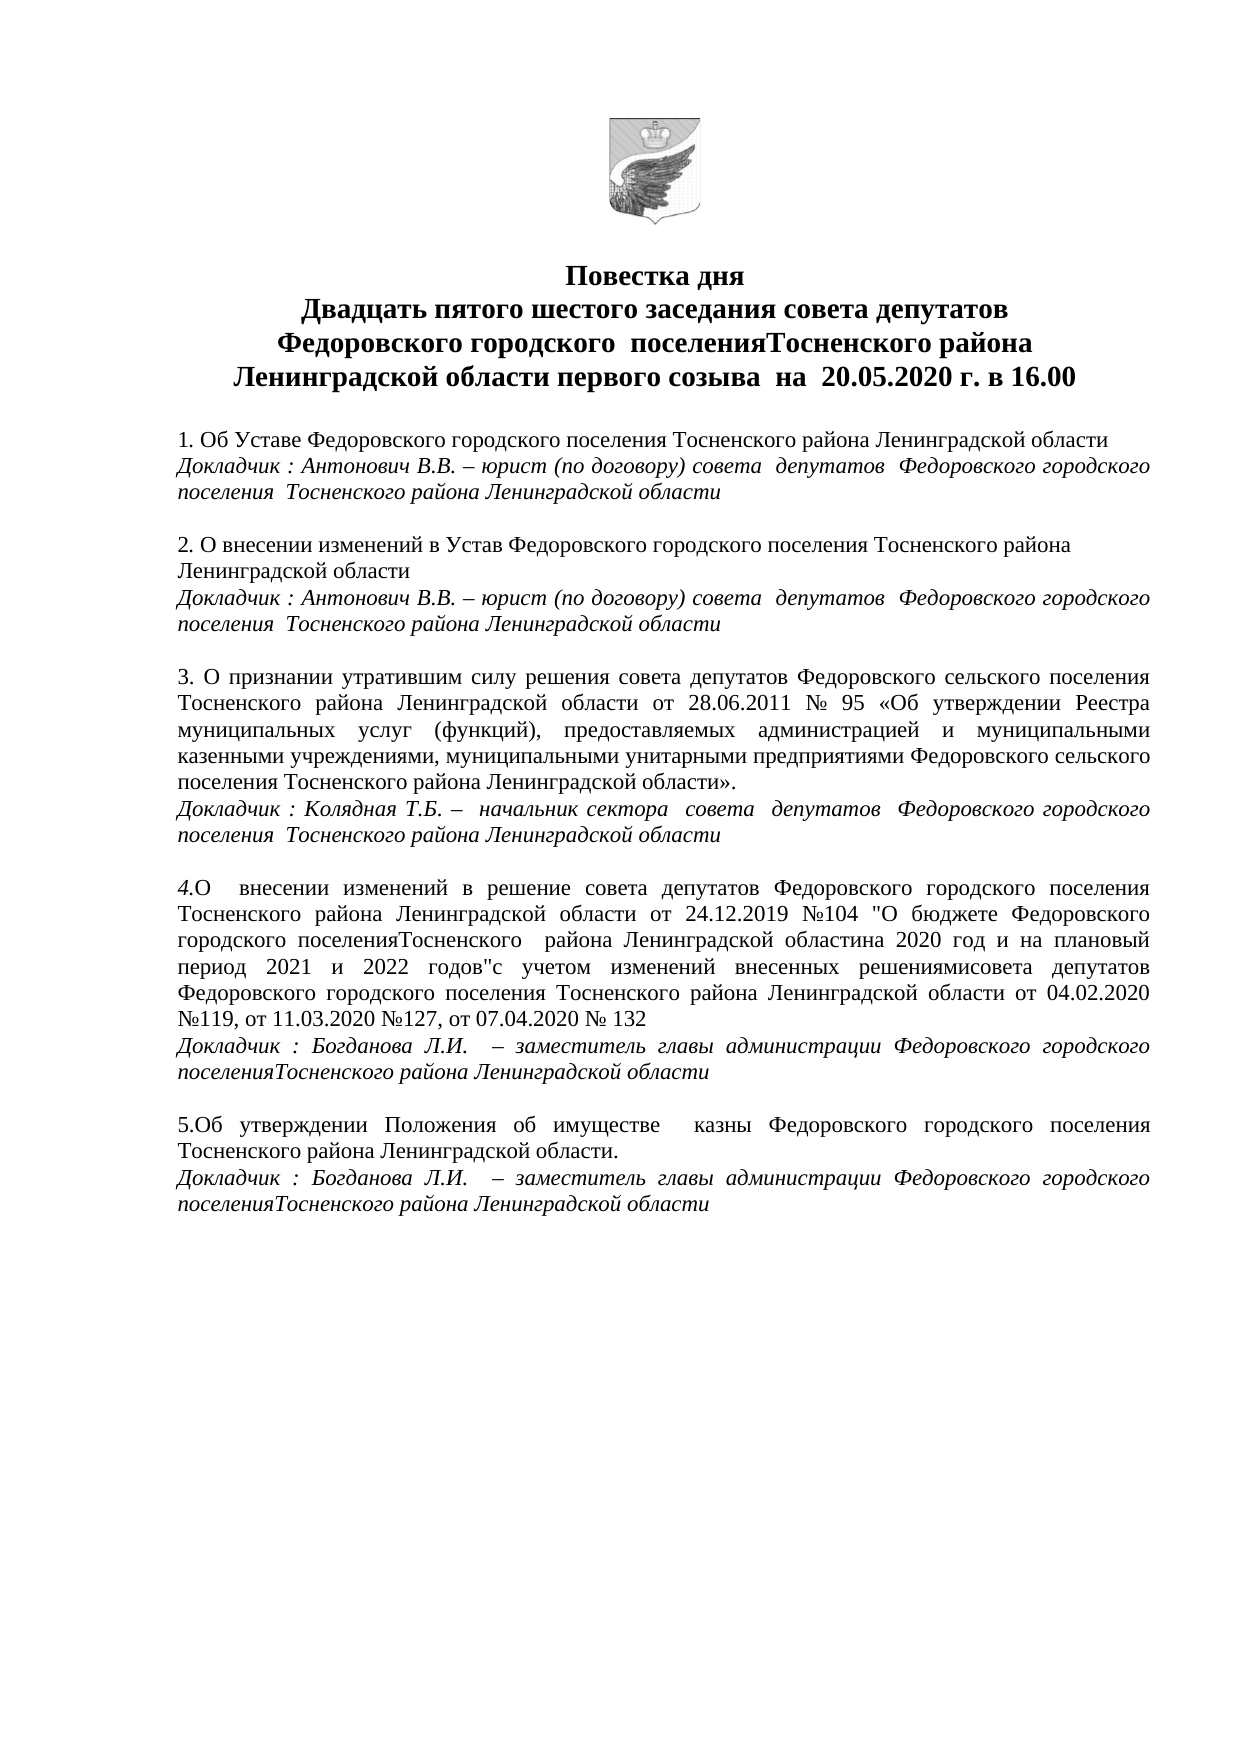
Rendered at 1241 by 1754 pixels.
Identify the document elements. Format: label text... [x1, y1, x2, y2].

text Ленинградской области [177, 557, 1152, 584]
text Докладчик : Колядная Т.Б. – начальник сектора совета депутатов Федоровского городского поселения Тосненского района Ленинградской области [177, 795, 1152, 847]
text Двадцать пятого шестого заседания совета депутатов [177, 292, 1132, 325]
text Докладчик : Богданова Л.И. – заместитель главы администрации Федоровского городского поселенияТосненского района Ленинградской области [177, 1032, 1152, 1084]
text Федоровского городского поселенияТосненского района Ленинградской области первого созыва на 20.05.2020 г. в 16.00 [177, 325, 1132, 392]
text Докладчик : Антонович В.В. – юрист (по договору) совета депутатов Федоровского городского поселения Тосненского района Ленинградской области [177, 584, 1152, 637]
text 5.Об утверждении Положения об имуществе казны Федоровского городского поселения Тосненского района Ленинградской области. [177, 1111, 1152, 1164]
text 4.О внесении изменений в решение совета депутатов Федоровского городского поселения Тосненского района Ленинградской области от 24.12.2019 №104 "О бюджете Федоровского городского поселенияТосненского района Ленинградской областина 2020 год и на плановый период 2021 и 2022 годов"с учетом изменений внесенных решениямисовета депутатов Федоровского городского поселения Тосненского района Ленинградской области от 04.02.2020 №119, от 11.03.2020 №127, от 07.04.2020 № 132 [177, 874, 1152, 1032]
text Докладчик : Богданова Л.И. – заместитель главы администрации Федоровского городского поселенияТосненского района Ленинградской области [177, 1164, 1152, 1216]
text Повестка дня [177, 258, 1132, 292]
text 3. О признании утратившим силу решения совета депутатов Федоровского сельского поселения Тосненского района Ленинградской области от 28.06.2011 № 95 «Об утверждении Реестра муниципальных услуг (функций), предоставляемых администрацией и муниципальными казенными учреждениями, муниципальными унитарными предприятиями Федоровского сельского поселения Тосненского района Ленинградской области». [177, 663, 1152, 795]
picture [609, 118, 701, 225]
text Докладчик : Антонович В.В. – юрист (по договору) совета депутатов Федоровского городского поселения Тосненского района Ленинградской области [177, 452, 1152, 505]
text 1. Об Уставе Федоровского городского поселения Тосненского района Ленинградской области [177, 426, 1152, 452]
text 2. О внесении изменений в Устав Федоровского городского поселения Тосненского района [177, 531, 1152, 557]
